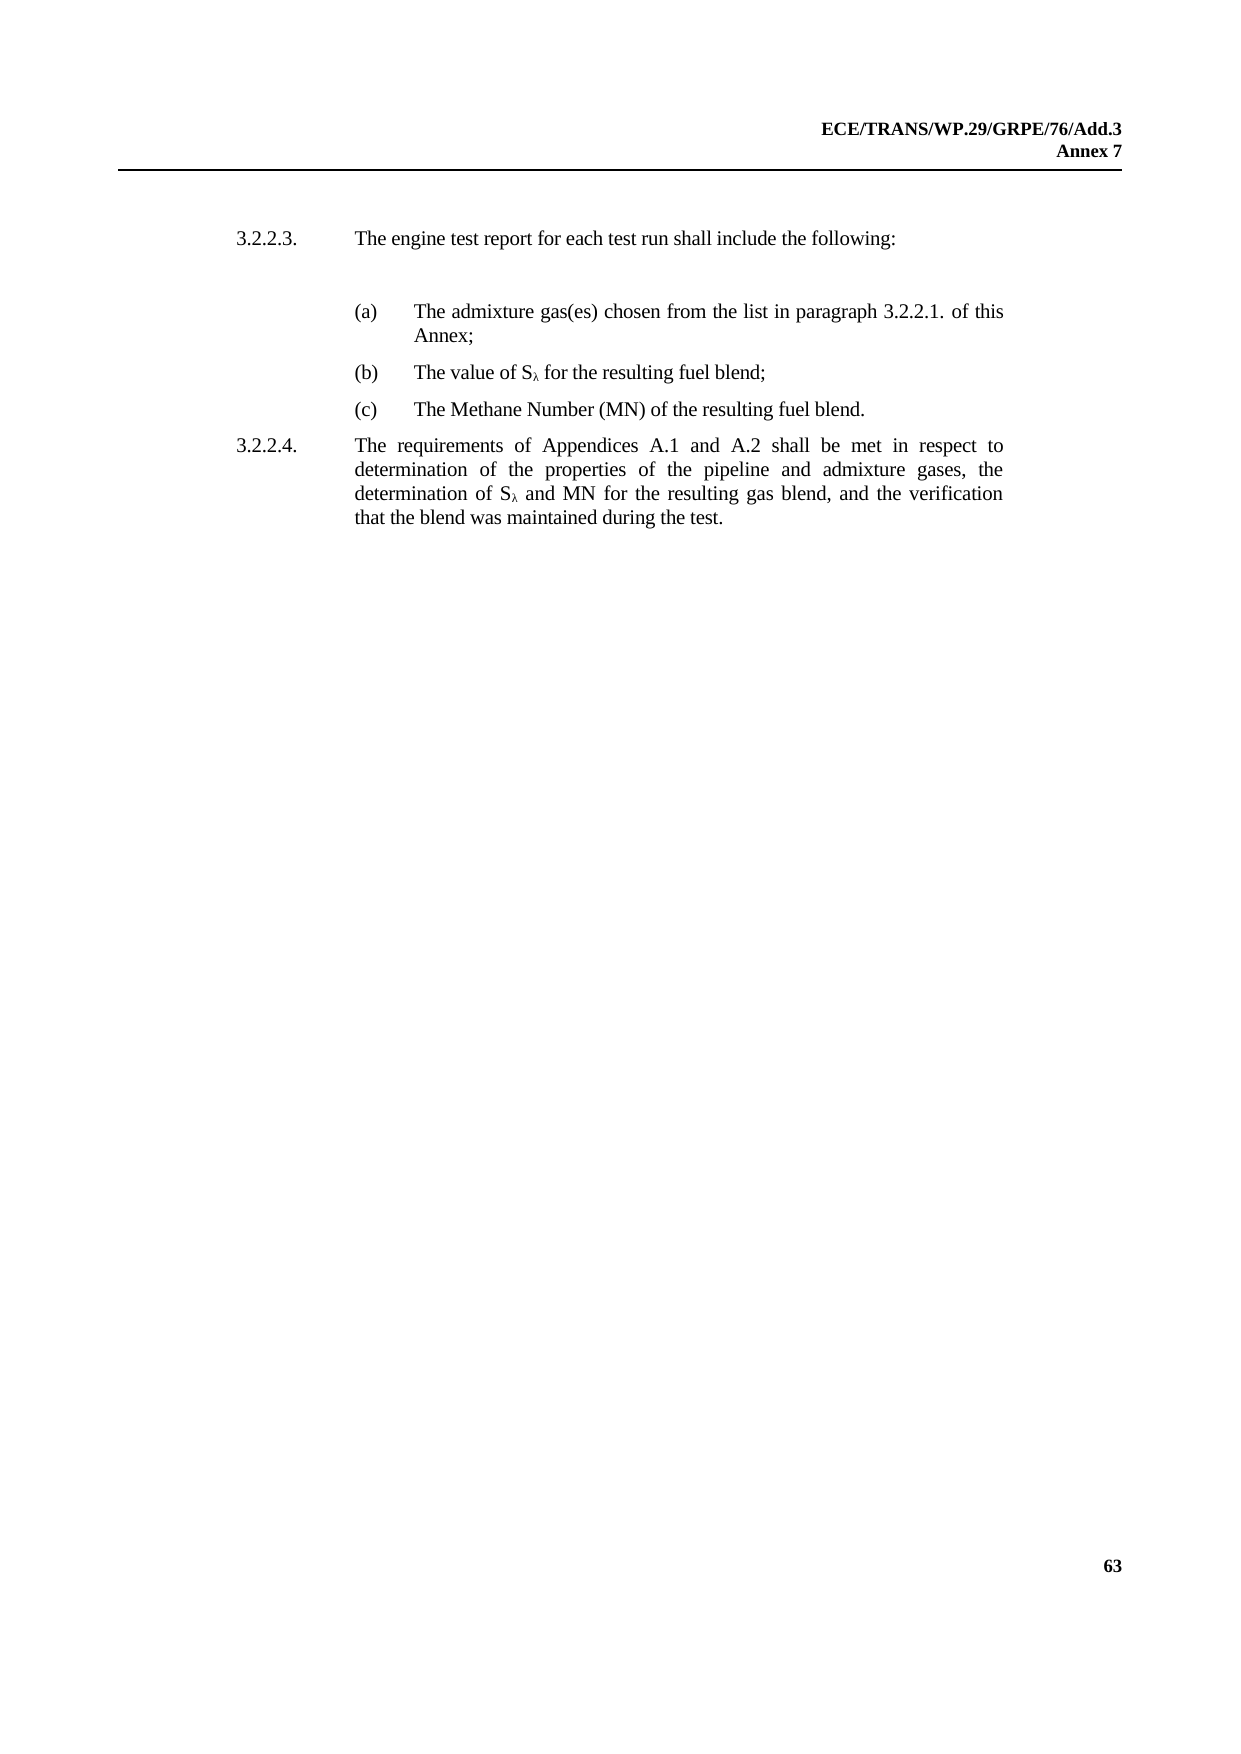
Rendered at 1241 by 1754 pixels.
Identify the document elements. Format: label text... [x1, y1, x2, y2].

text 3.2.2.3. The engine test report for each test run shall include the following: [236, 226, 1004, 250]
text (b) The value of Sλ for the resulting fuel blend; [354, 360, 1004, 384]
text 3.2.2.4. The requirements of Appendices A.1 and A.2 shall be met in respect to determination of the properties of the pipeline and admixture gases, the determination of Sλ and MN for the resulting gas blend, and the verification that the blend was maintained during the test. [236, 433, 1004, 529]
text (a) The admixture gas(es) chosen from the list in paragraph 3.2.2.1. of this Annex; [354, 299, 1004, 347]
text (c) The Methane Number (MN) of the resulting fuel blend. [354, 397, 1004, 421]
